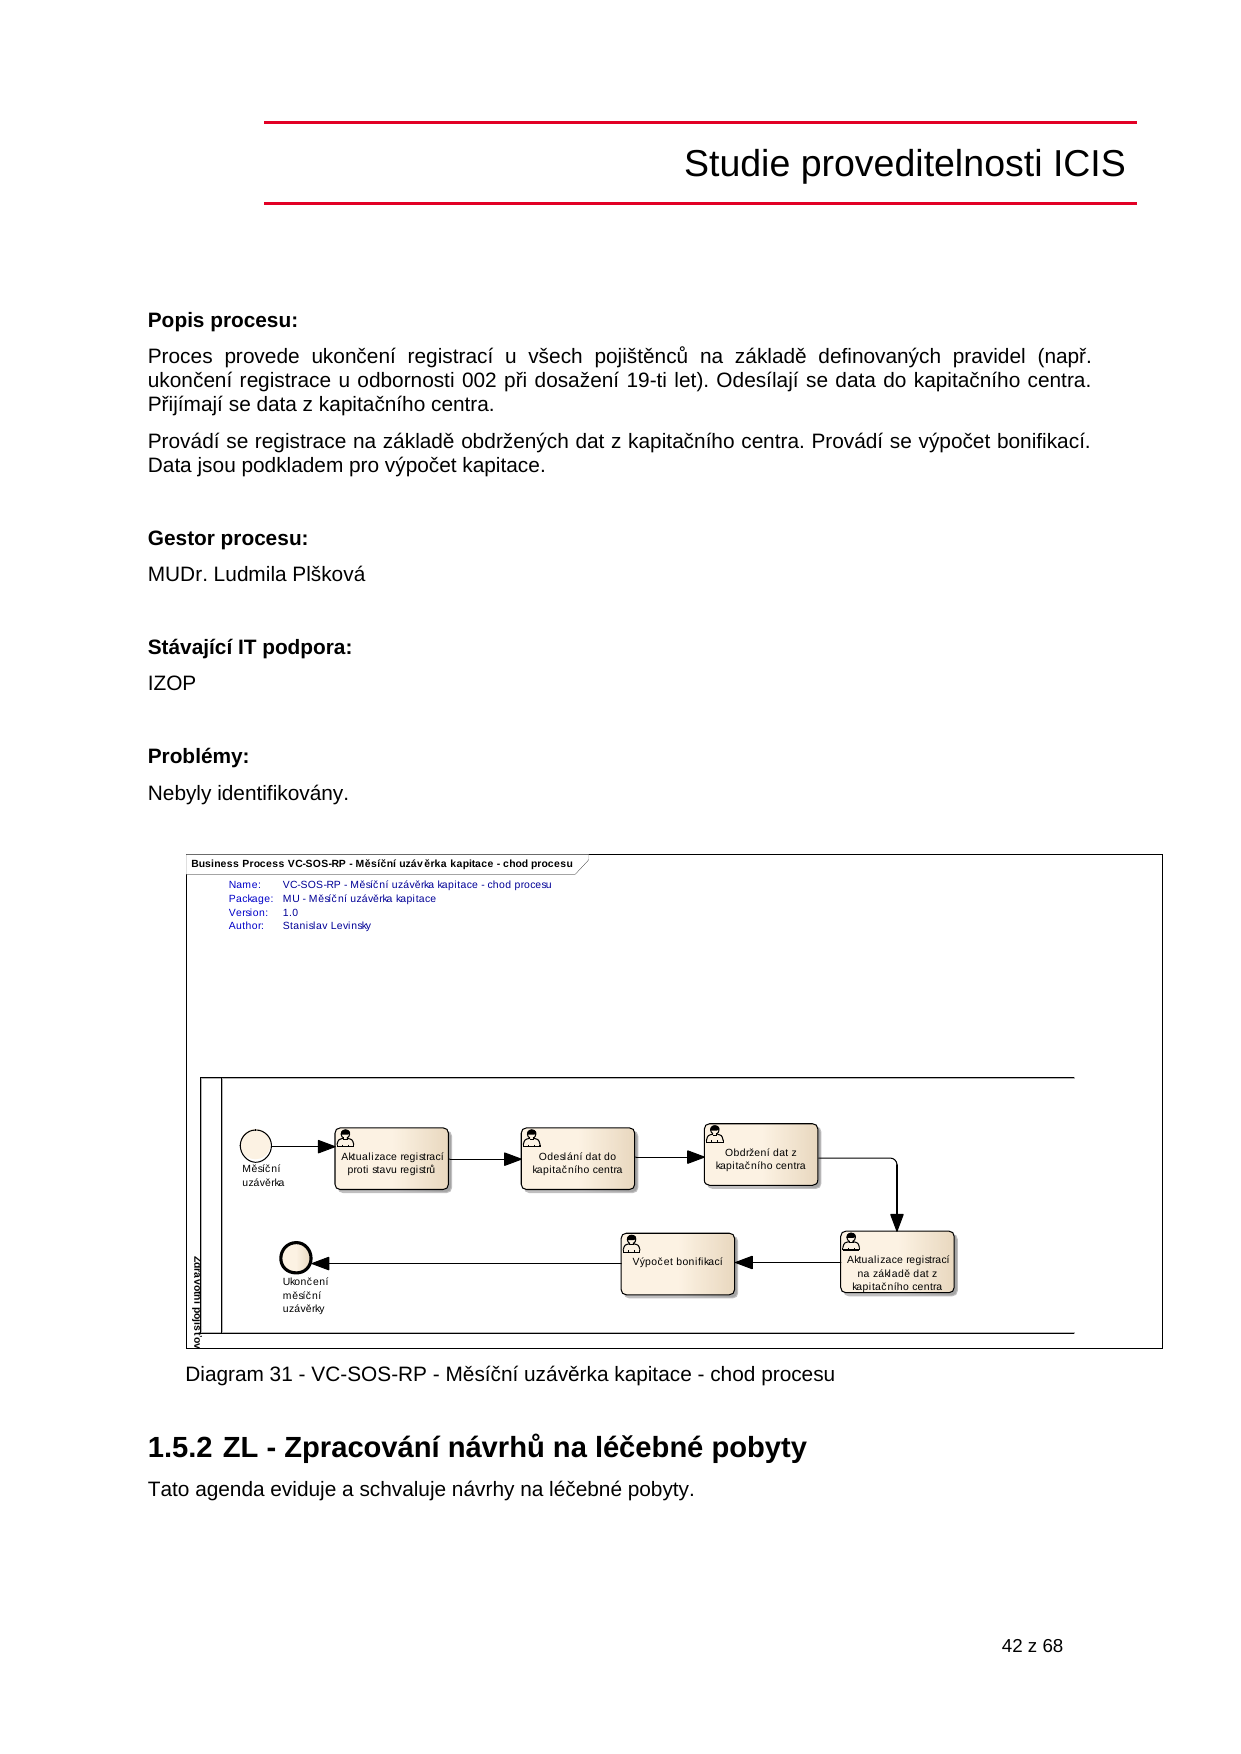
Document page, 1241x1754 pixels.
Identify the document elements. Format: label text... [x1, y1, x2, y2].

text Nebyly identifikovány. [148, 781, 1093, 804]
text Problémy: [148, 744, 1093, 768]
text MUDr. Ludmila Plšková [148, 562, 1093, 586]
text Provádí se registrace na základě obdržených dat z kapitačního centra. Provádí se výpočet bonifikací. Data jsou podkladem pro výpočet kapitace. [148, 428, 1093, 476]
text Gestor procesu: [148, 525, 1093, 549]
text Diagram 31 - VC-SOS-RP - Měsíční uzávěrka kapitace - chod procesu [185, 1362, 1093, 1386]
subtitle ZL - Zpracování návrhů na léčebné pobyty [148, 1430, 1093, 1464]
text Popis procesu: [148, 308, 1093, 332]
text Proces provede ukončení registrací u všech pojištěnců na základě definovaných pravidel (např. ukončení registrace u odbornosti 002 při dosažení 19-ti let). Odesílají se data do kapitačního centra. Přijímají se data z kapitačního centra. [148, 344, 1093, 416]
text Tato agenda eviduje a schvaluje návrhy na léčebné pobyty. [148, 1476, 1093, 1500]
text IZOP [148, 671, 1093, 695]
text Stávající IT podpora: [148, 635, 1093, 659]
